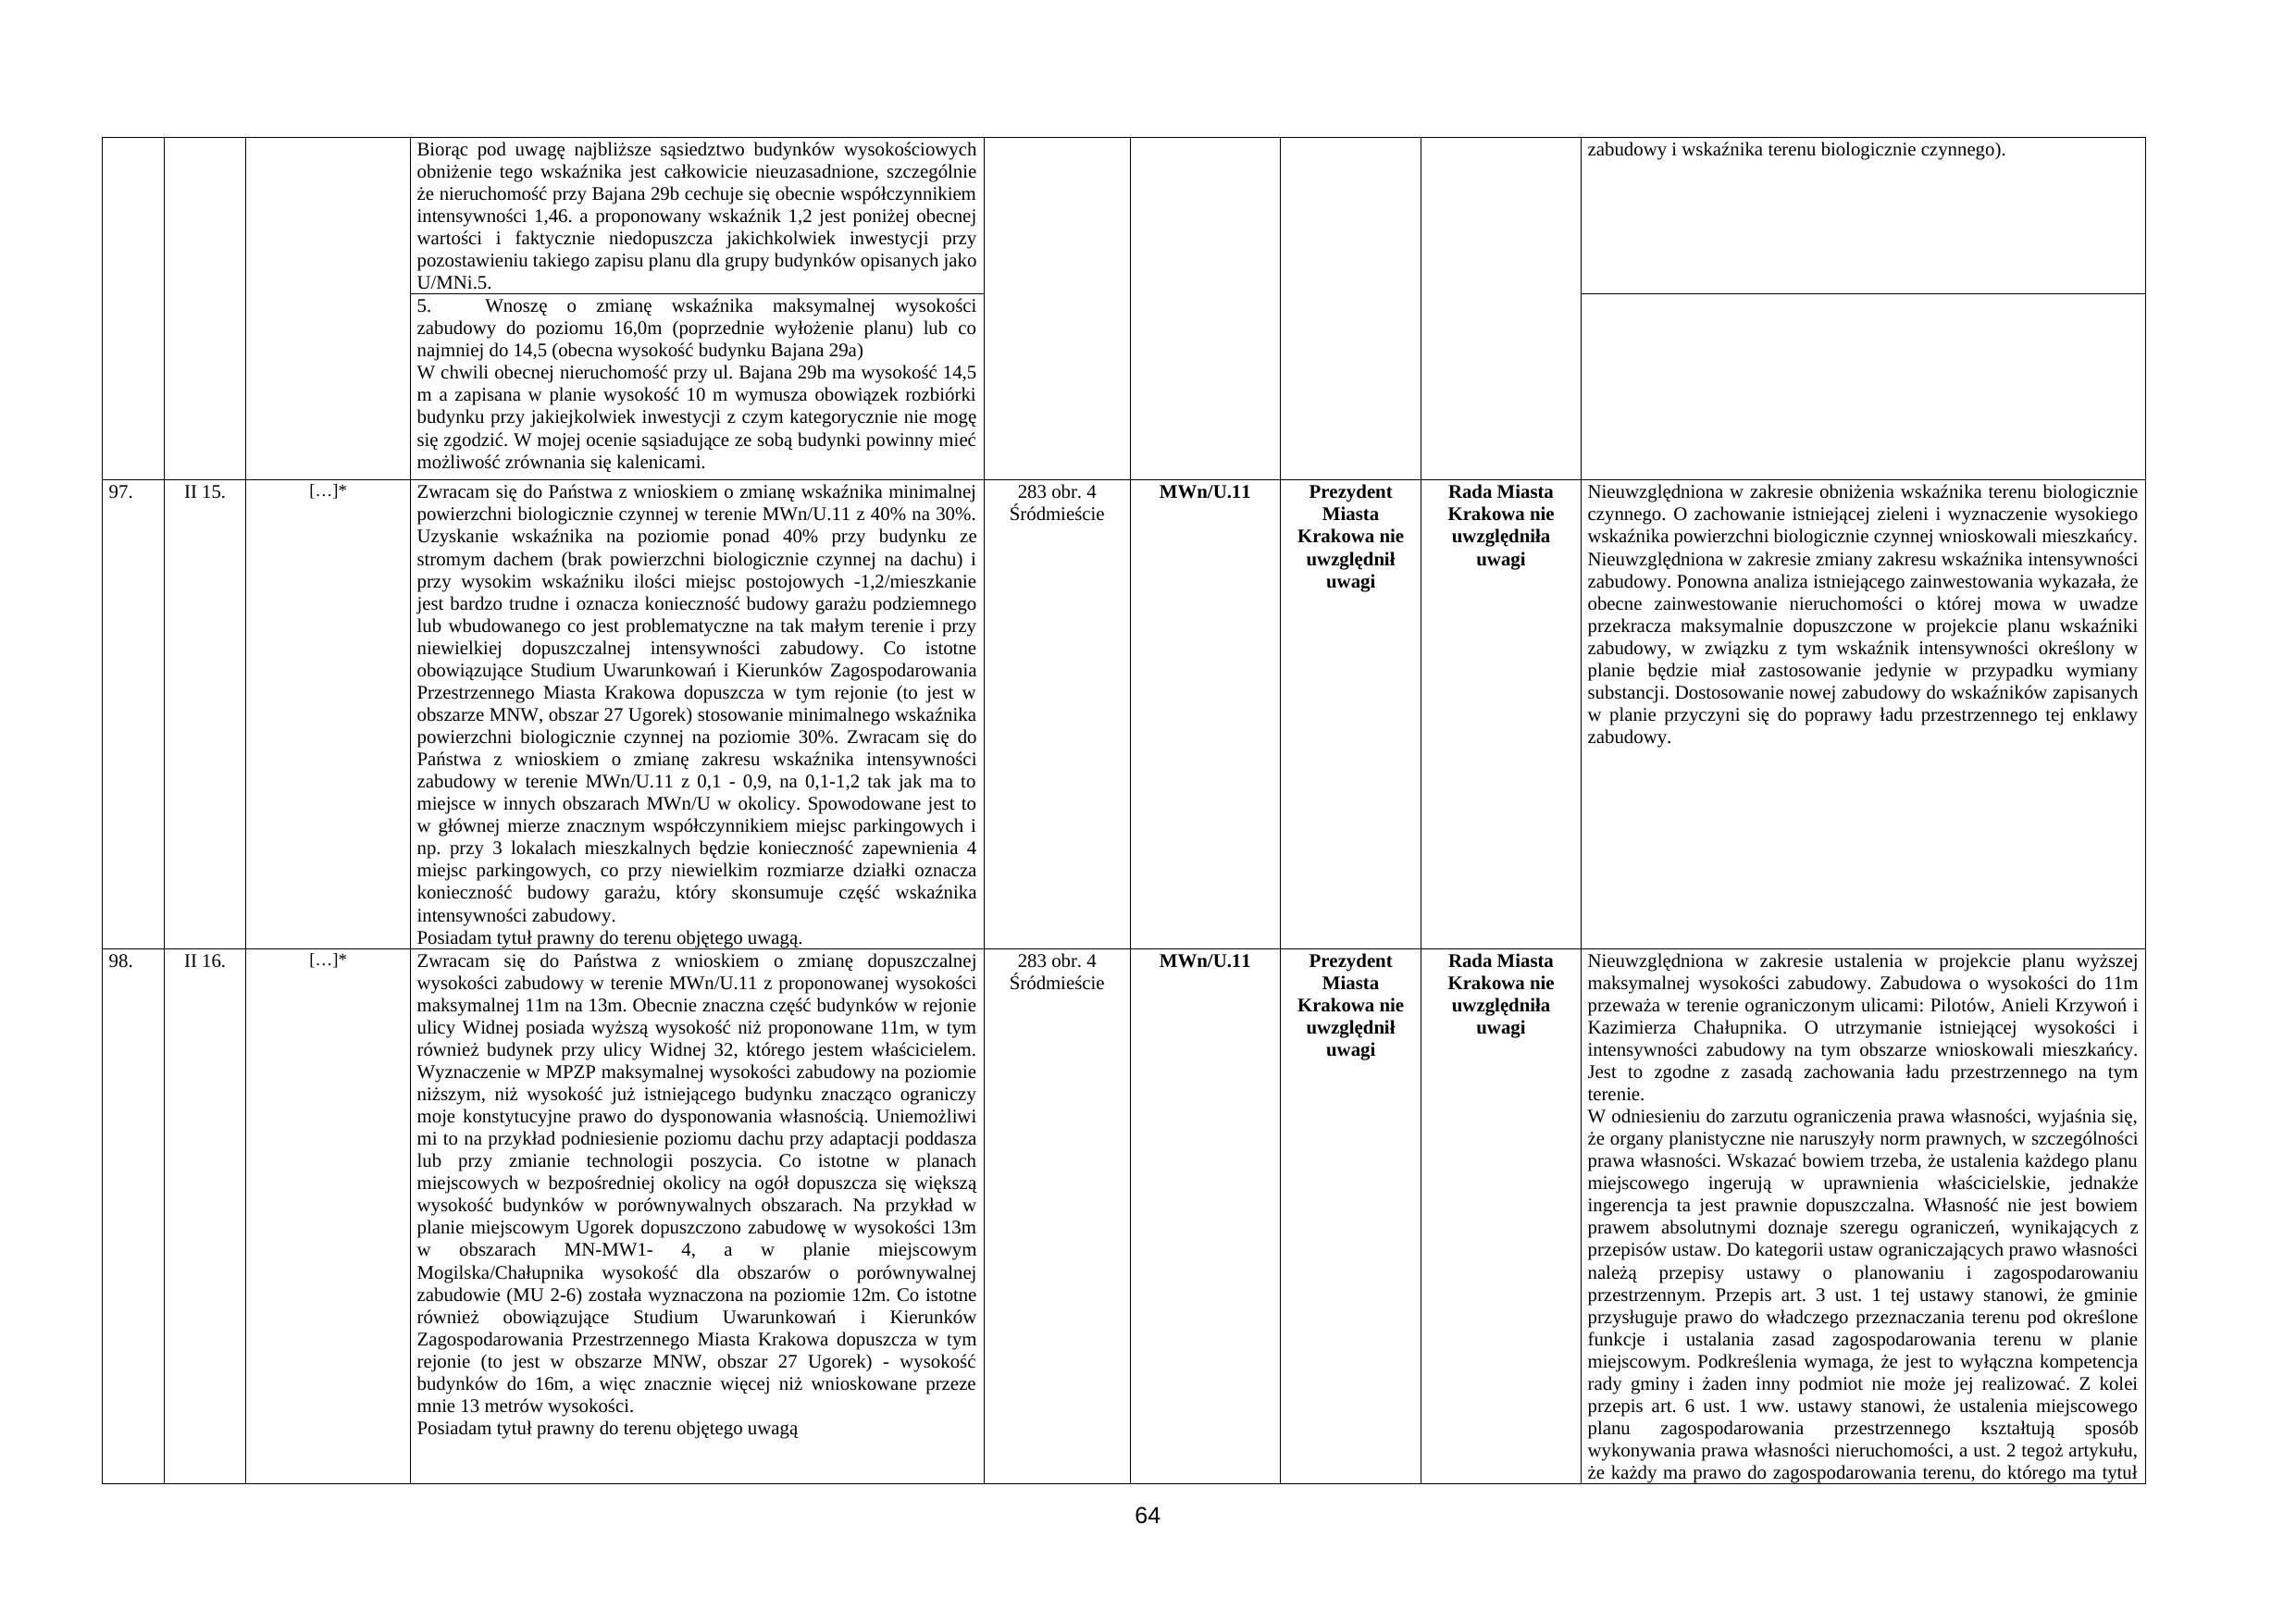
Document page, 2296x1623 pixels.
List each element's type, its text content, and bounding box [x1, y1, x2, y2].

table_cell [1421, 949, 1581, 1483]
table_cell [1582, 294, 2145, 479]
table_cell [985, 949, 1130, 1483]
table_cell […]* [246, 949, 410, 1483]
table_cell II 15. [165, 480, 245, 948]
table_cell Nieuwzględniona w zakresie obniżenia wskaźnika terenu biologicznie czynnego. O zachowanie istniejącej zieleni i wyznaczenie wysokiego wskaźnika powierzchni biologicznie czynnej wnioskowali mieszkańcy. Nieuwzględniona w zakresie zmiany zakresu wskaźnika intensywności zabudowy. Ponowna analiza istniejącego zainwestowania wykazała, że obecne zainwestowanie nieruchomości o której mowa w uwadze przekracza maksymalnie dopuszczone w projekcie planu wskaźniki zabudowy, w związku z tym wskaźnik intensywności określony w planie będzie miał zastosowanie jedynie w przypadku wymiany substancji. Dostosowanie nowej zabudowy do wskaźników zapisanych w planie przyczyni się do poprawy ładu przestrzennego tej enklawy zabudowy. [1582, 480, 2145, 948]
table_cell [1281, 949, 1421, 1483]
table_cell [411, 138, 984, 293]
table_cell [1582, 138, 2145, 293]
table_cell 98. [103, 949, 164, 1483]
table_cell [411, 949, 984, 1483]
table_cell MWn/U.11 [1131, 949, 1280, 1483]
table_cell 5. Wnoszę o zmianę wskaźnika maksymalnej wysokości zabudowy do poziomu 16,0m (poprzednie wyłożenie planu) lub co najmniej do 14,5 (obecna wysokość budynku Bajana 29a) W chwili obecnej nieruchomość przy ul. Bajana 29b ma wysokość 14,5 m a zapisana w planie wysokość 10 m wymusza obowiązek rozbiórki budynku przy jakiejkolwiek inwestycji z czym kategorycznie nie mogę się zgodzić. W mojej ocenie sąsiadujące ze sobą budynki powinny mieć możliwość zrównania się kalenicami. [411, 294, 984, 479]
table_cell Rada Miasta Krakowa nie uwzględniła uwagi [1421, 480, 1581, 948]
table_cell Prezydent Miasta Krakowa nie uwzględnił uwagi [1281, 480, 1421, 948]
table_cell […]* [246, 480, 410, 948]
table_cell Zwracam się do Państwa z wnioskiem o zmianę wskaźnika minimalnej powierzchni biologicznie czynnej w terenie MWn/U.11 z 40% na 30%. Uzyskanie wskaźnika na poziomie ponad 40% przy budynku ze stromym dachem (brak powierzchni biologicznie czynnej na dachu) i przy wysokim wskaźniku ilości miejsc postojowych -1,2/mieszkanie jest bardzo trudne i oznacza konieczność budowy garażu podziemnego lub wbudowanego co jest problematyczne na tak małym terenie i przy niewielkiej dopuszczalnej intensywności zabudowy. Co istotne obowiązujące Studium Uwarunkowań i Kierunków Zagospodarowania Przestrzennego Miasta Krakowa dopuszcza w tym rejonie (to jest w obszarze MNW, obszar 27 Ugorek) stosowanie minimalnego wskaźnika powierzchni biologicznie czynnej na poziomie 30%. Zwracam się do Państwa z wnioskiem o zmianę zakresu wskaźnika intensywności zabudowy w terenie MWn/U.11 z 0,1 - 0,9, na 0,1-1,2 tak jak ma to miejsce w innych obszarach MWn/U w okolicy. Spowodowane jest to w głównej mierze znacznym współczynnikiem miejsc parkingowych i np. przy 3 lokalach mieszkalnych będzie konieczność zapewnienia 4 miejsc parkingowych, co przy niewielkim rozmiarze działki oznacza konieczność budowy garażu, który skonsumuje część wskaźnika intensywności zabudowy. Posiadam tytuł prawny do terenu objętego uwagą. [411, 480, 984, 948]
table_cell 283 obr. 4 Śródmieście [985, 480, 1130, 948]
table_cell MWn/U.11 [1131, 480, 1280, 948]
table_cell II 16. [165, 949, 245, 1483]
table_cell 97. [103, 480, 164, 948]
